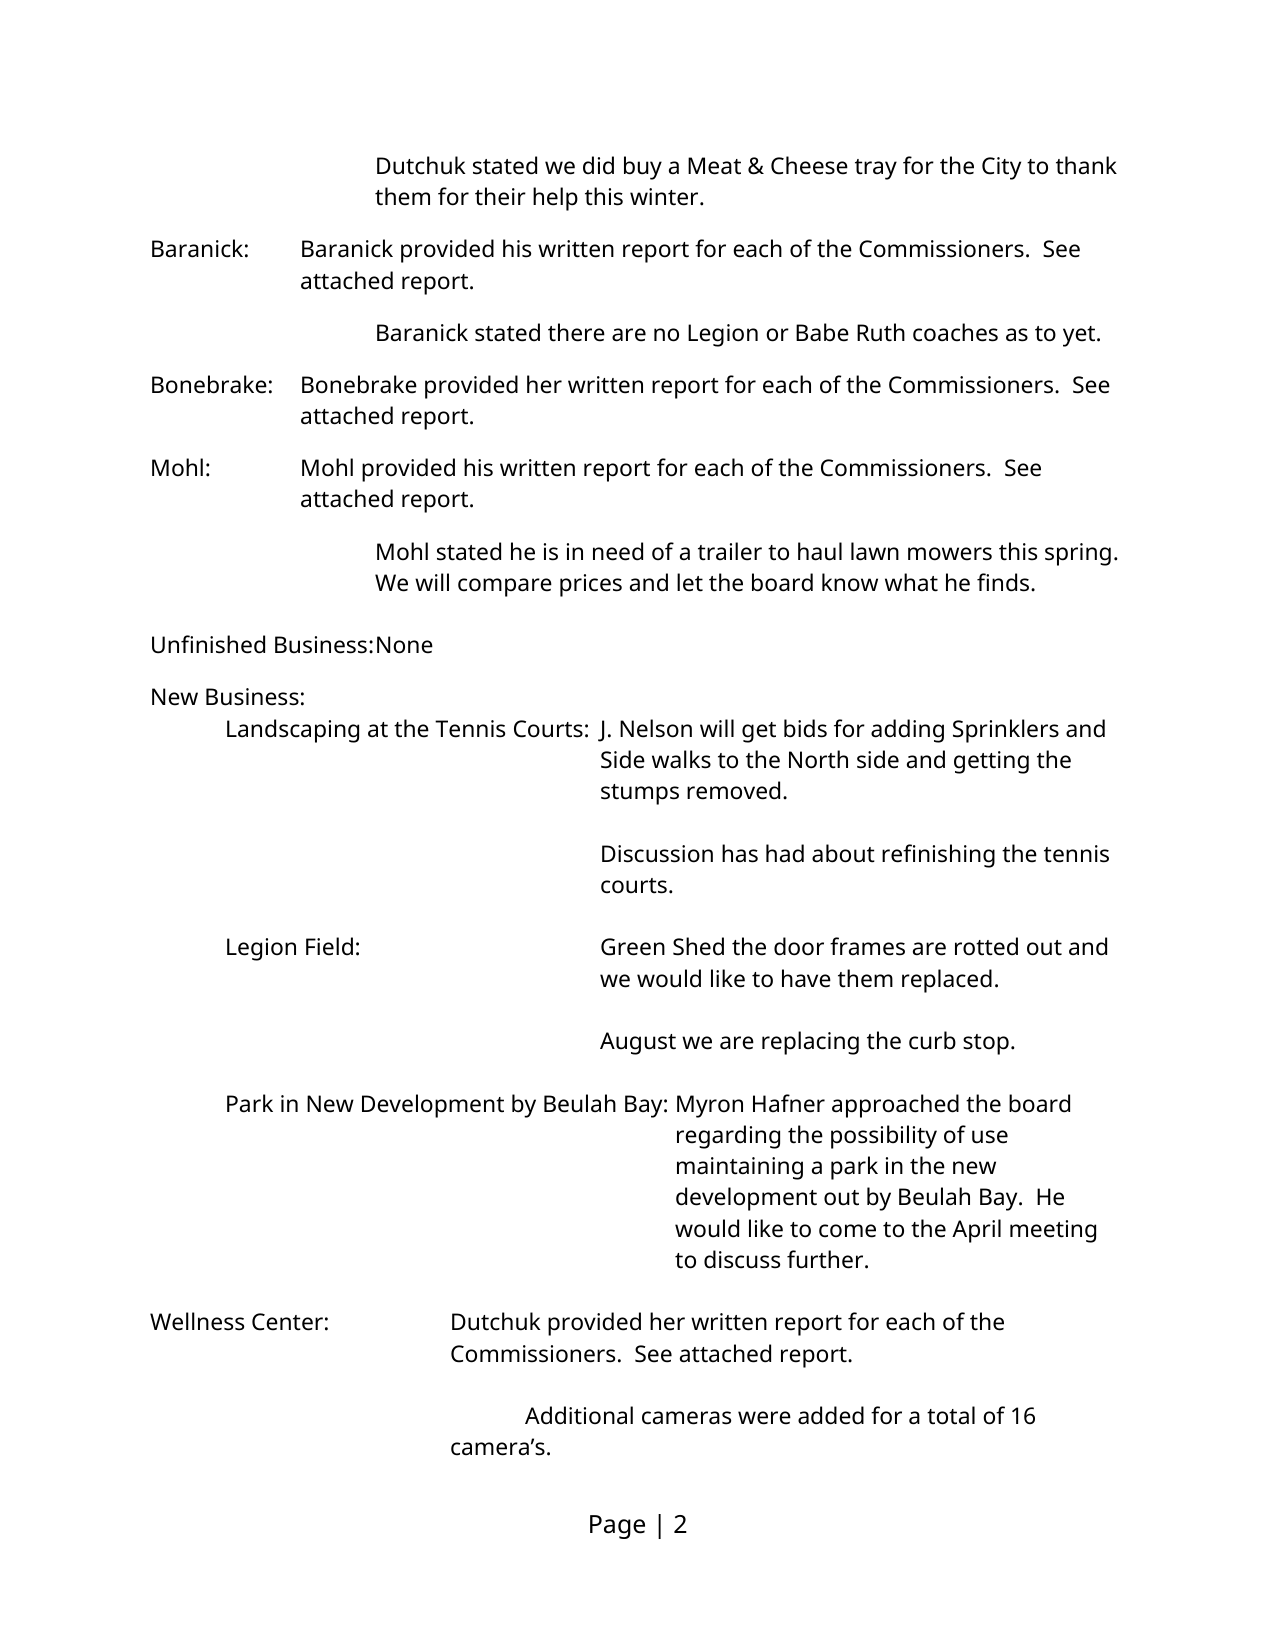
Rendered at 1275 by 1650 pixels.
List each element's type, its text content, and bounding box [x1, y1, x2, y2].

text Additional cameras were added for a total of 16 camera’s. [450, 1400, 1125, 1462]
text Unfinished Business: None [150, 629, 1125, 660]
text Park in New Development by Beulah Bay: Myron Hafner approached the board regarding the possibility of use maintaining a park in the new development out by Beulah Bay. He would like to come to the April meeting to discuss further. [225, 1087, 1125, 1275]
text Discussion has had about refinishing the tennis courts. [225, 837, 1125, 900]
text Legion Field: Green Shed the door frames are rotted out and we would like to have them replaced. [225, 931, 1125, 994]
text Baranick stated there are no Legion or Babe Ruth coaches as to yet. [150, 317, 1125, 348]
text August we are replacing the curb stop. [225, 1025, 1125, 1056]
text Mohl stated he is in need of a trailer to haul lawn mowers this spring. We will compare prices and let the board know what he finds. [375, 535, 1125, 598]
text Wellness Center: Dutchuk provided her written report for each of the Commissioners. See attached report. [150, 1306, 1125, 1369]
text New Business: [150, 681, 1125, 712]
text Bonebrake: Bonebrake provided her written report for each of the Commissioners. See attached report. [150, 369, 1125, 431]
text Mohl: Mohl provided his written report for each of the Commissioners. See attached report. [150, 452, 1125, 514]
text Baranick: Baranick provided his written report for each of the Commissioners. See attached report. [150, 233, 1125, 296]
text Dutchuk stated we did buy a Meat & Cheese tray for the City to thank them for their help this winter. [375, 150, 1125, 212]
text Landscaping at the Tennis Courts: J. Nelson will get bids for adding Sprinklers and Side walks to the North side and getting the stumps removed. [225, 712, 1125, 806]
